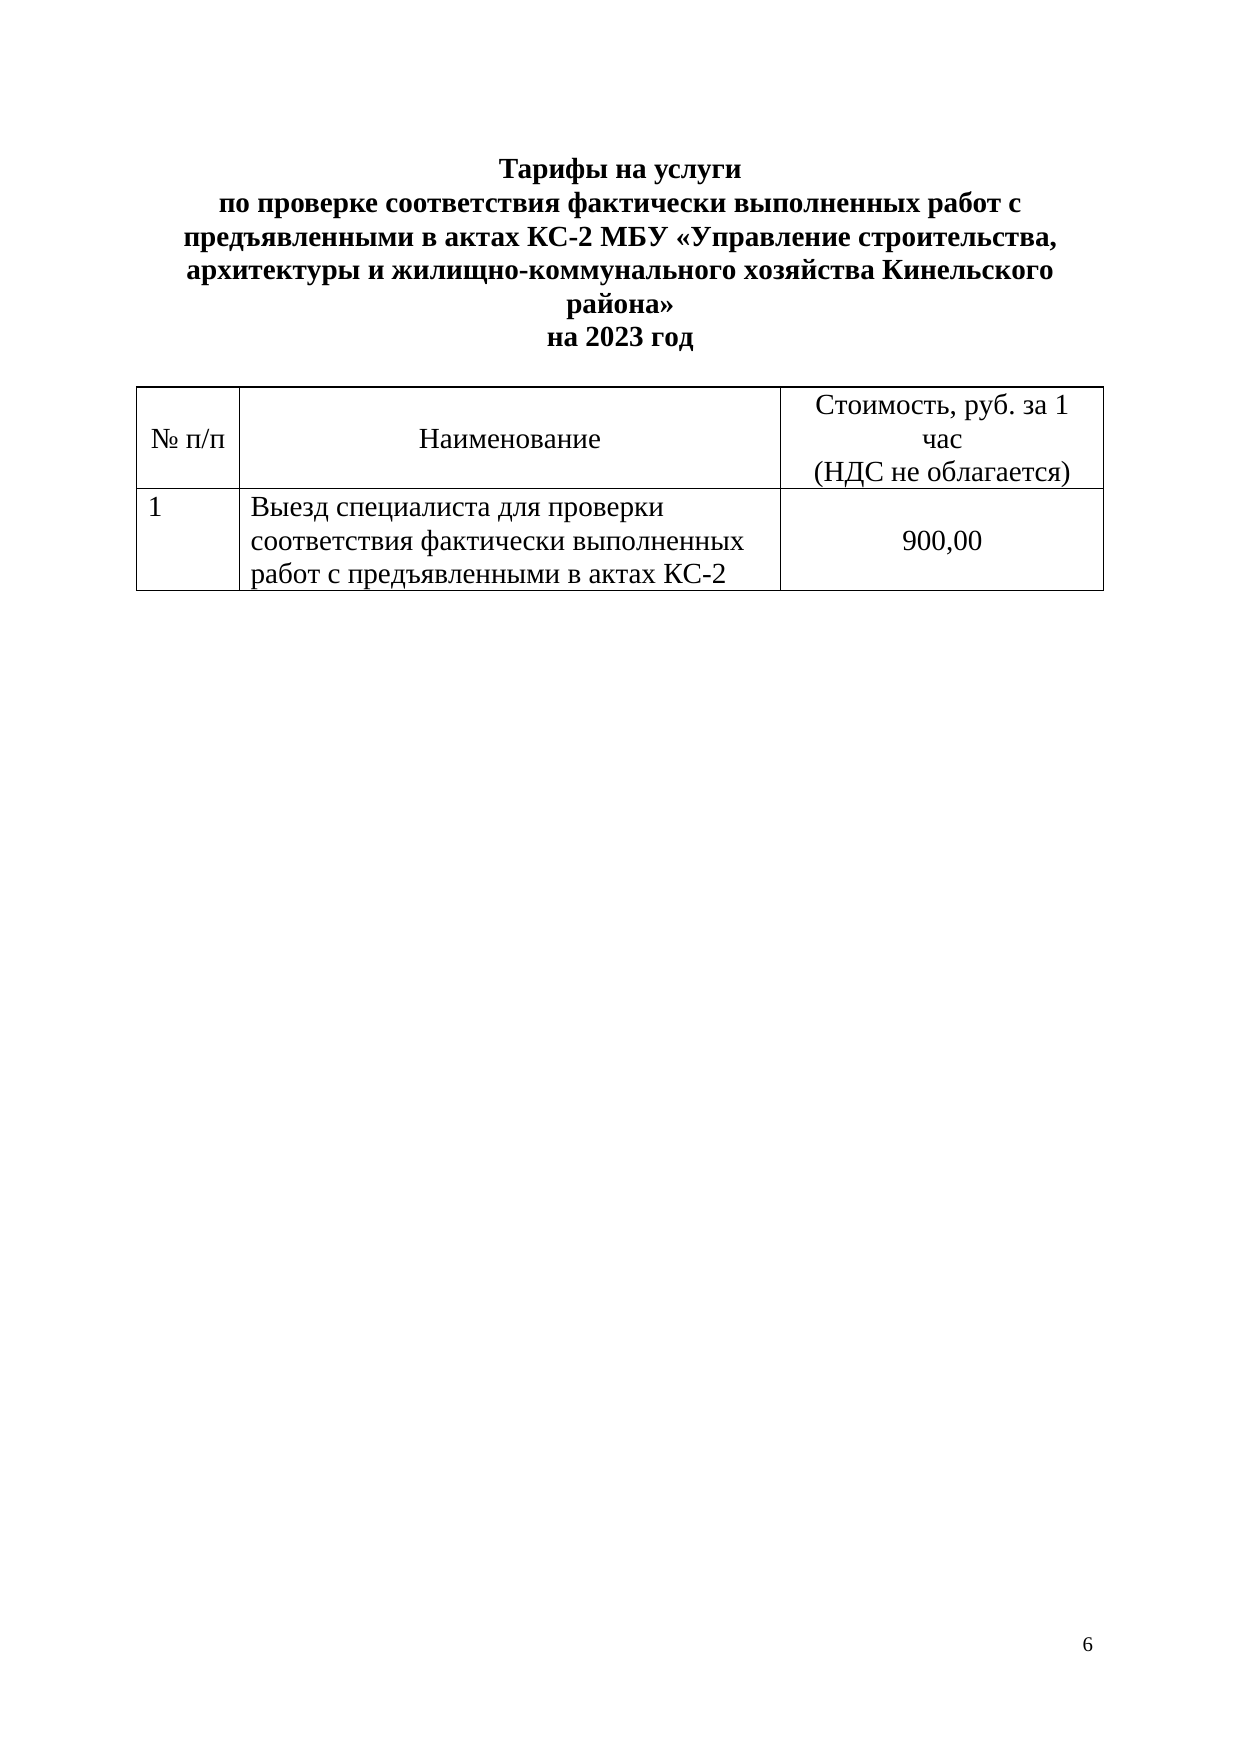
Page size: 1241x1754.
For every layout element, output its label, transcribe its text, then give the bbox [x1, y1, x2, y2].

table_header № п/п [137, 388, 239, 488]
table_header Стоимость, руб. за 1 час (НДС не облагается) [781, 388, 1103, 488]
text по проверке соответствия фактически выполненных работ с предъявленными в актах КС-2 МБУ «Управление строительства, архитектуры и жилищно-коммунального хозяйства Кинельского района» [148, 185, 1092, 319]
table_cell 900,00 [781, 489, 1103, 590]
table_cell 1 [137, 489, 239, 590]
text Тарифы на услуги [148, 152, 1092, 185]
table_cell Выезд специалиста для проверки соответствия фактически выполненных работ с предъявленными в актах КС-2 [240, 489, 780, 590]
text на 2023 год [148, 319, 1092, 353]
table_header Наименование [240, 388, 780, 488]
